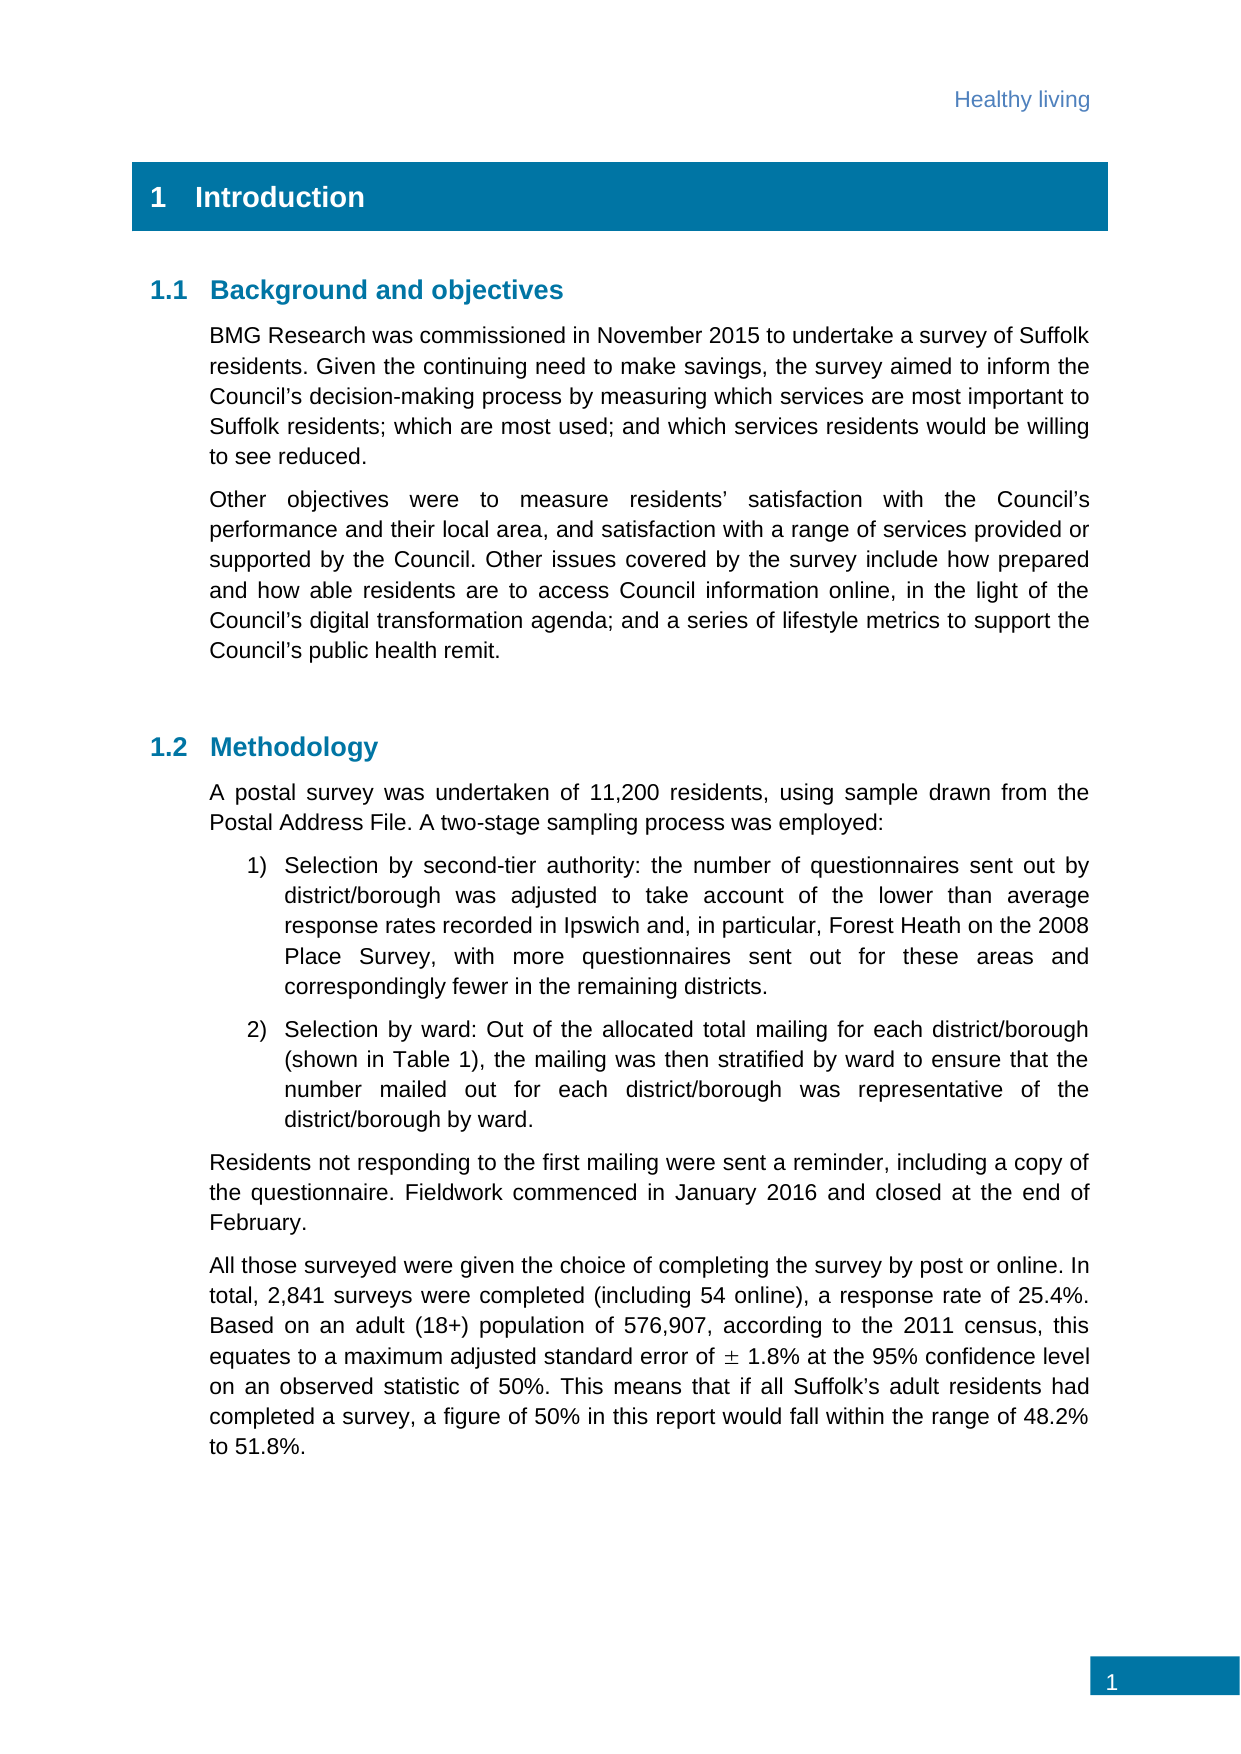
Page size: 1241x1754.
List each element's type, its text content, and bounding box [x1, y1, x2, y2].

text All those surveyed were given the choice of completing the survey by post or online. In total, 2,841 surveys were completed (including 54 online), a response rate of 25.4%. Based on an adult (18+) population of 576,907, according to the 2011 census, this equates to a maximum adjusted standard error of 1.8% at the 95% confidence level on an observed statistic of 50%. This means that if all Suffolk’s adult residents had completed a survey, a figure of 50% in this report would fall within the range of 48.2% to 51.8%. [209, 1252, 1090, 1460]
subtitle Methodology [150, 731, 1090, 762]
subtitle Background and objectives [150, 274, 1090, 305]
list Selection by second-tier authority: the number of questionnaires sent out by district/borough was adjusted to take account of the lower than average response rates recorded in Ipswich and, in particular, Forest Heath on the 2008 Place Survey, with more questionnaires sent out for these areas and correspondingly fewer in the remaining districts. [247, 852, 1090, 999]
text A postal survey was undertaken of 11,200 residents, using sample drawn from the Postal Address File. A two-stage sampling process was employed: [209, 779, 1090, 836]
text BMG Research was commissioned in November 2015 to undertake a survey of Suffolk residents. Given the continuing need to make savings, the survey aimed to inform the Council’s decision-making process by measuring which services are most important to Suffolk residents; which are most used; and which services residents would be willing to see reduced. [209, 322, 1090, 469]
list Selection by ward: Out of the allocated total mailing for each district/borough (shown in Table 1), the mailing was then stratified by ward to ensure that the number mailed out for each district/borough was representative of the district/borough by ward. [247, 1016, 1090, 1133]
text Residents not responding to the first mailing were sent a reminder, including a copy of the questionnaire. Fieldwork commenced in January 2016 and closed at the end of February. [209, 1149, 1090, 1236]
text Other objectives were to measure residents’ satisfaction with the Council’s performance and their local area, and satisfaction with a range of services provided or supported by the Council. Other issues covered by the survey include how prepared and how able residents are to access Council information online, in the light of the Council’s digital transformation agenda; and a series of lifestyle metrics to support the Council’s public health remit. [209, 486, 1090, 663]
subtitle Introduction [142, 172, 1098, 222]
